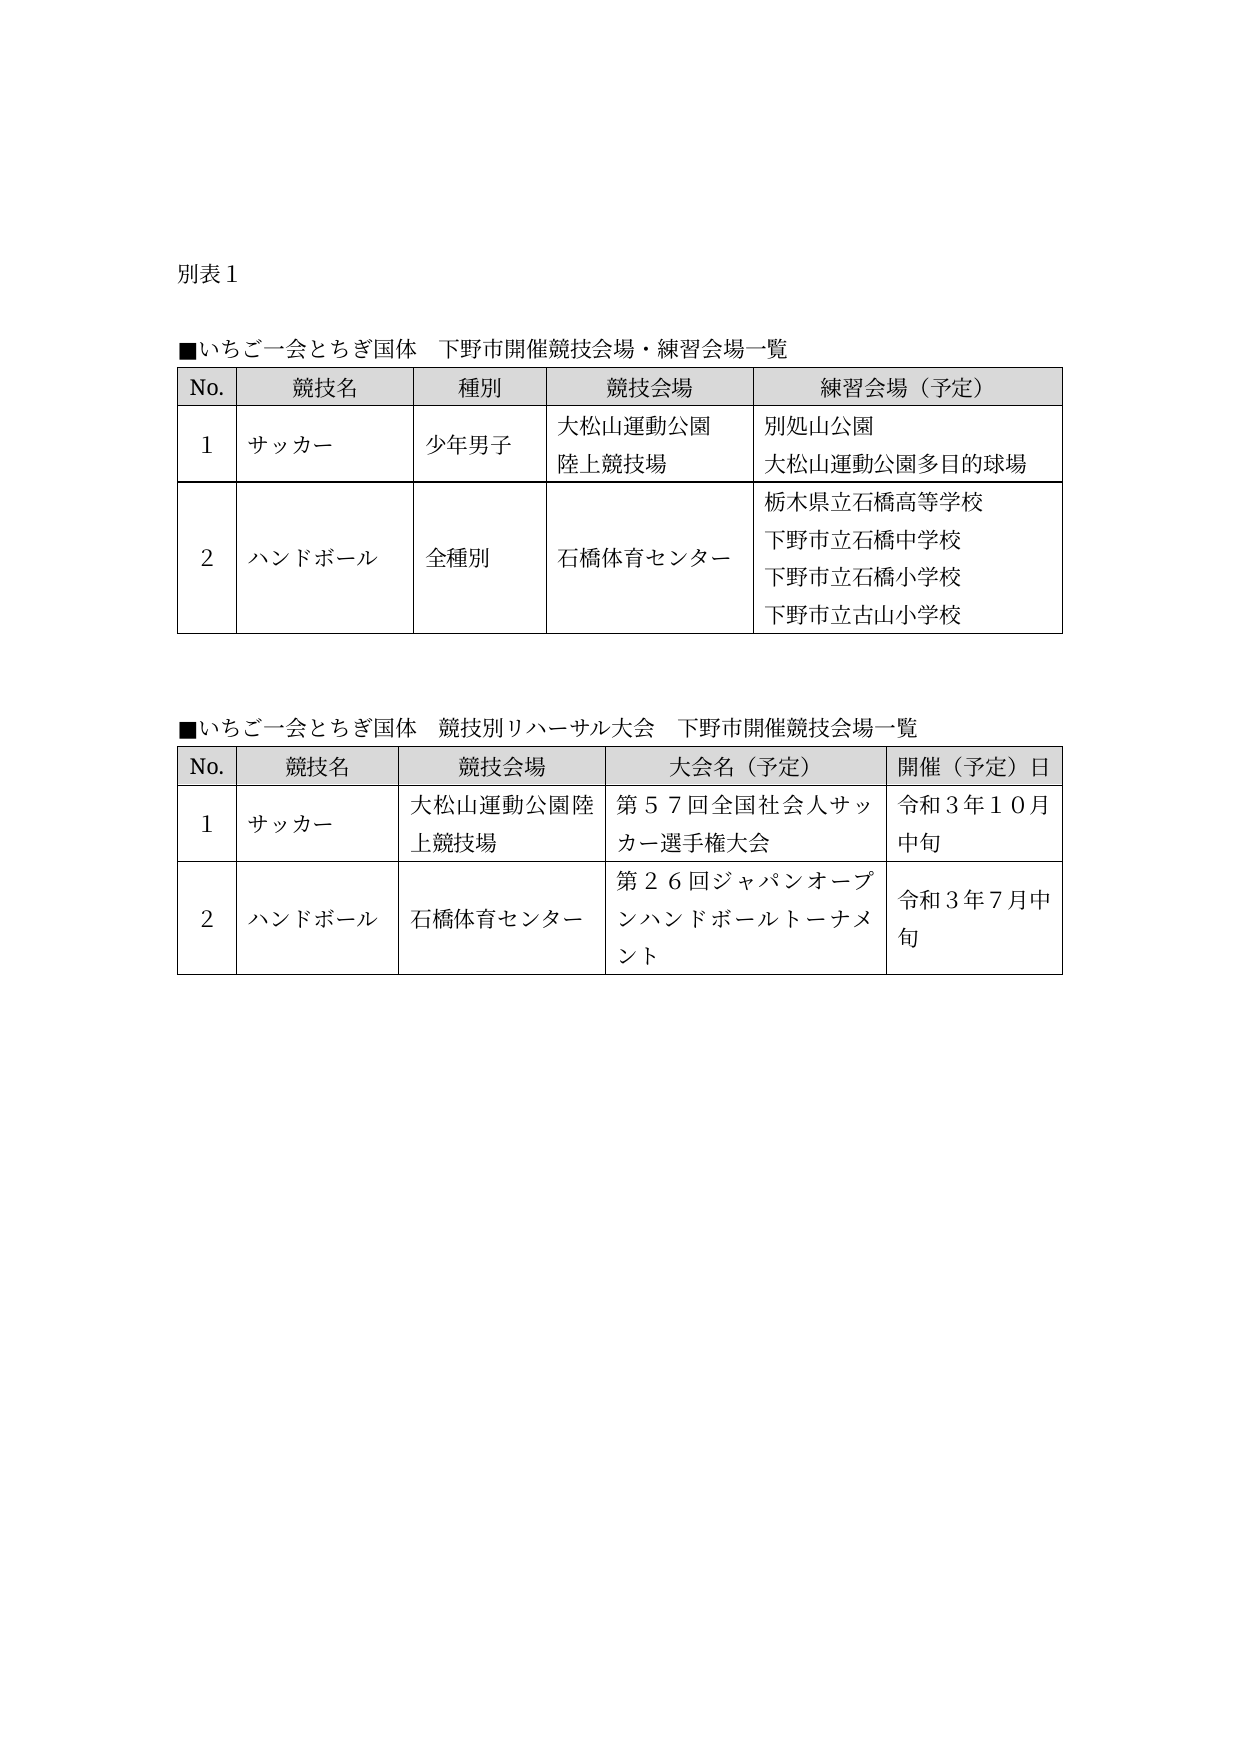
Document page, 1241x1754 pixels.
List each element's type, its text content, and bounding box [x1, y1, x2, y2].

table_header 種別 [414, 368, 546, 405]
table_cell 栃木県立石橋高等学校 下野市立石橋中学校 下野市立石橋小学校 下野市立古山小学校 [754, 483, 1062, 632]
table_cell ハンドボール [237, 862, 398, 974]
text ■いちご一会とちぎ国体 競技別リハーサル大会 下野市開催競技会場一覧 [177, 708, 1063, 746]
table_cell サッカー [237, 786, 398, 861]
table_cell ２ [178, 483, 236, 632]
table_cell 全種別 [414, 483, 546, 632]
table_header 練習会場（予定） [754, 368, 1062, 405]
table_header No. [178, 747, 236, 784]
table_cell 別処山公園 大松山運動公園多目的球場 [754, 406, 1062, 481]
table_header 競技名 [237, 368, 413, 405]
table_cell 石橋体育センター [399, 862, 605, 974]
table_header 競技会場 [547, 368, 753, 405]
table_header 競技名 [237, 747, 398, 784]
table_cell 第２６回ジャパンオープンハンドボールトーナメント [606, 862, 886, 974]
table_cell 大松山運動公園 陸上競技場 [547, 406, 753, 481]
table_cell ハンドボール [237, 483, 413, 632]
table_header 競技会場 [399, 747, 605, 784]
table_cell サッカー [237, 406, 413, 481]
table_cell 少年男子 [414, 406, 546, 481]
text ■いちご一会とちぎ国体 下野市開催競技会場・練習会場一覧 [177, 329, 1063, 367]
table_cell 石橋体育センター [547, 483, 753, 632]
table_cell ２ [178, 862, 236, 974]
text 別表１ [177, 254, 1063, 292]
table_cell 令和３年１０月中旬 [887, 786, 1062, 861]
table_cell 令和３年７月中旬 [887, 862, 1062, 974]
table_cell 第５７回全国社会人サッカー選手権大会 [606, 786, 886, 861]
table_cell 大松山運動公園陸上競技場 [399, 786, 605, 861]
table_header 開催（予定）日 [887, 747, 1062, 784]
table_header 大会名（予定） [606, 747, 886, 784]
table_cell １ [178, 406, 236, 481]
table_header No. [178, 368, 236, 405]
table_cell １ [178, 786, 236, 861]
